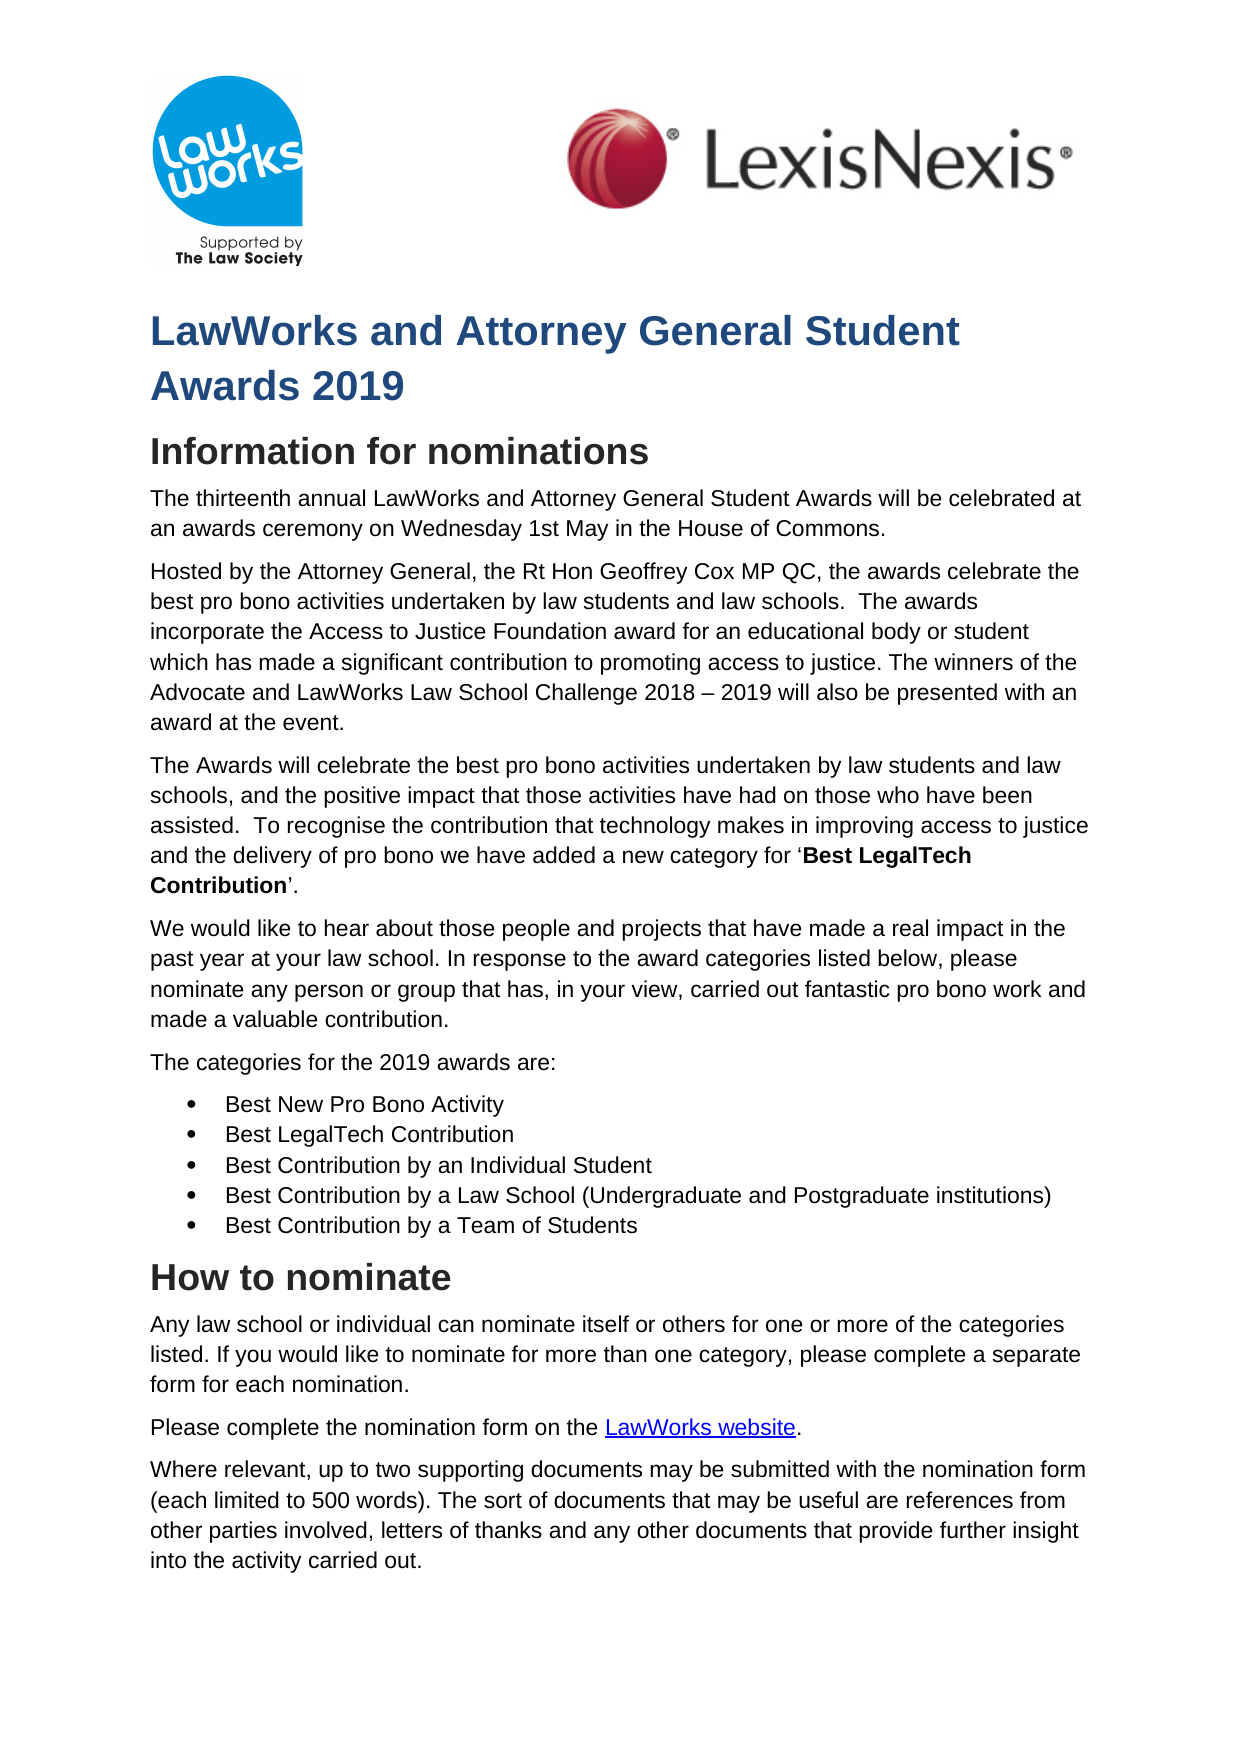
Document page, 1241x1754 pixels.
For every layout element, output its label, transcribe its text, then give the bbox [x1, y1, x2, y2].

text Hosted by the Attorney General, the Rt Hon Geoffrey Cox MP QC, the awards celebrate the best pro bono activities undertaken by law students and law schools. The awards incorporate the Access to Justice Foundation award for an educational body or student which has made a significant contribution to promoting access to justice. The winners of the Advocate and LawWorks Law School Challenge 2018 – 2019 will also be presented with an award at the event. [150, 558, 1090, 735]
list Best Contribution by an Individual Student [187, 1152, 1090, 1178]
text The categories for the 2019 awards are: [150, 1048, 1090, 1075]
subtitle Information for nominations [150, 429, 1090, 472]
text The thirteenth annual LawWorks and Attorney General Student Awards will be celebrated at an awards ceremony on Wednesday 1st May in the House of Commons. [150, 485, 1090, 541]
subtitle LawWorks and Attorney General Student Awards 2019 [150, 306, 1090, 409]
text The Awards will celebrate the best pro bono activities undertaken by law students and law schools, and the positive impact that those activities have had on those who have been assisted. To recognise the contribution that technology makes in improving access to justice and the delivery of pro bono we have added a new category for ‘Best LegalTech Contribution’. [150, 752, 1090, 899]
picture [543, 87, 1096, 235]
subtitle How to nominate [150, 1255, 1090, 1298]
text Where relevant, up to two supporting documents may be submitted with the nomination form (each limited to 500 words). The sort of documents that may be useful are references from other parties involved, letters of thanks and any other documents that provide further insight into the activity carried out. [150, 1456, 1090, 1573]
list Best Contribution by a Law School (Undergraduate and Postgraduate institutions) [187, 1182, 1090, 1208]
list Best New Pro Bono Activity [187, 1091, 1090, 1117]
picture [150, 73, 305, 266]
list Best LegalTech Contribution [187, 1121, 1090, 1148]
list Best Contribution by a Team of Students [187, 1212, 1090, 1238]
text Please complete the nomination form on the LawWorks website. [150, 1414, 1090, 1440]
text Any law school or individual can nominate itself or others for one or more of the categories listed. If you would like to nominate for more than one category, please complete a separate form for each nomination. [150, 1311, 1090, 1397]
text We would like to hear about those people and projects that have made a real impact in the past year at your law school. In response to the award categories listed below, please nominate any person or group that has, in your view, carried out fantastic pro bono work and made a valuable contribution. [150, 915, 1090, 1032]
